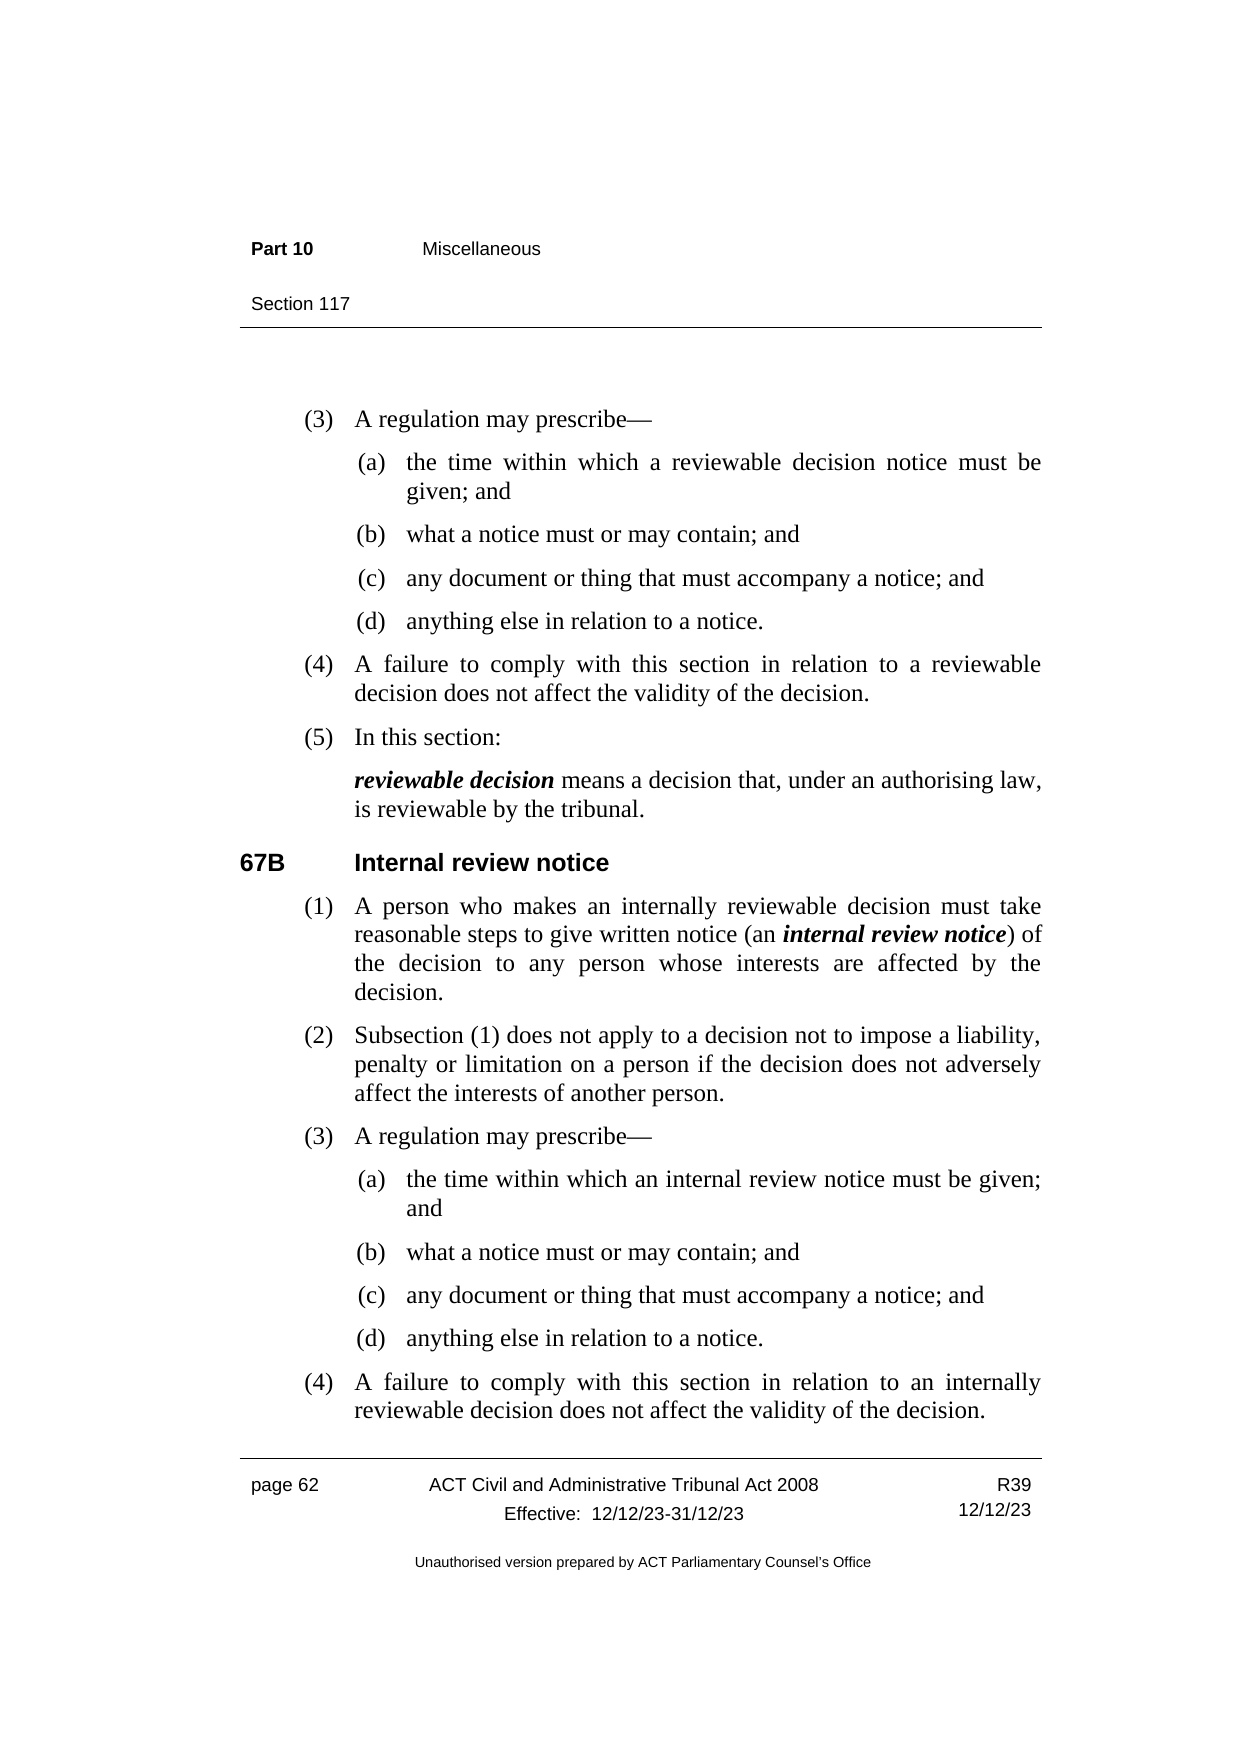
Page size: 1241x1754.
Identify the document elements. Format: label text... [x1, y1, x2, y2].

text (4) A failure to comply with this section in relation to an internally reviewable decision does not affect the validity of the decision. [239, 1367, 1042, 1424]
text (1) A person who makes an internally reviewable decision must take reasonable steps to give written notice (an internal review notice) of the decision to any person whose interests are affected by the decision. [239, 891, 1042, 1006]
text (b) what a notice must or may contain; and [239, 519, 1042, 548]
text 67B Internal review notice [239, 847, 1042, 876]
text (3) A regulation may prescribe— [239, 404, 1042, 433]
text reviewable decision means a decision that, under an authorising law, is reviewable by the tribunal. [354, 765, 1042, 822]
text (c) any document or thing that must accompany a notice; and [239, 1280, 1042, 1309]
text (3) A regulation may prescribe— [239, 1121, 1042, 1150]
text (c) any document or thing that must accompany a notice; and [239, 563, 1042, 592]
text (b) what a notice must or may contain; and [239, 1237, 1042, 1265]
text (4) A failure to comply with this section in relation to a reviewable decision does not affect the validity of the decision. [239, 649, 1042, 707]
text (2) Subsection (1) does not apply to a decision not to impose a liability, penalty or limitation on a person if the decision does not adversely affect the interests of another person. [239, 1020, 1042, 1107]
text (5) In this section: [239, 722, 1042, 750]
text (d) anything else in relation to a notice. [239, 606, 1042, 635]
text (a) the time within which a reviewable decision notice must be given; and [239, 447, 1042, 505]
text (d) anything else in relation to a notice. [239, 1323, 1042, 1352]
text (a) the time within which an internal review notice must be given; and [239, 1164, 1042, 1222]
